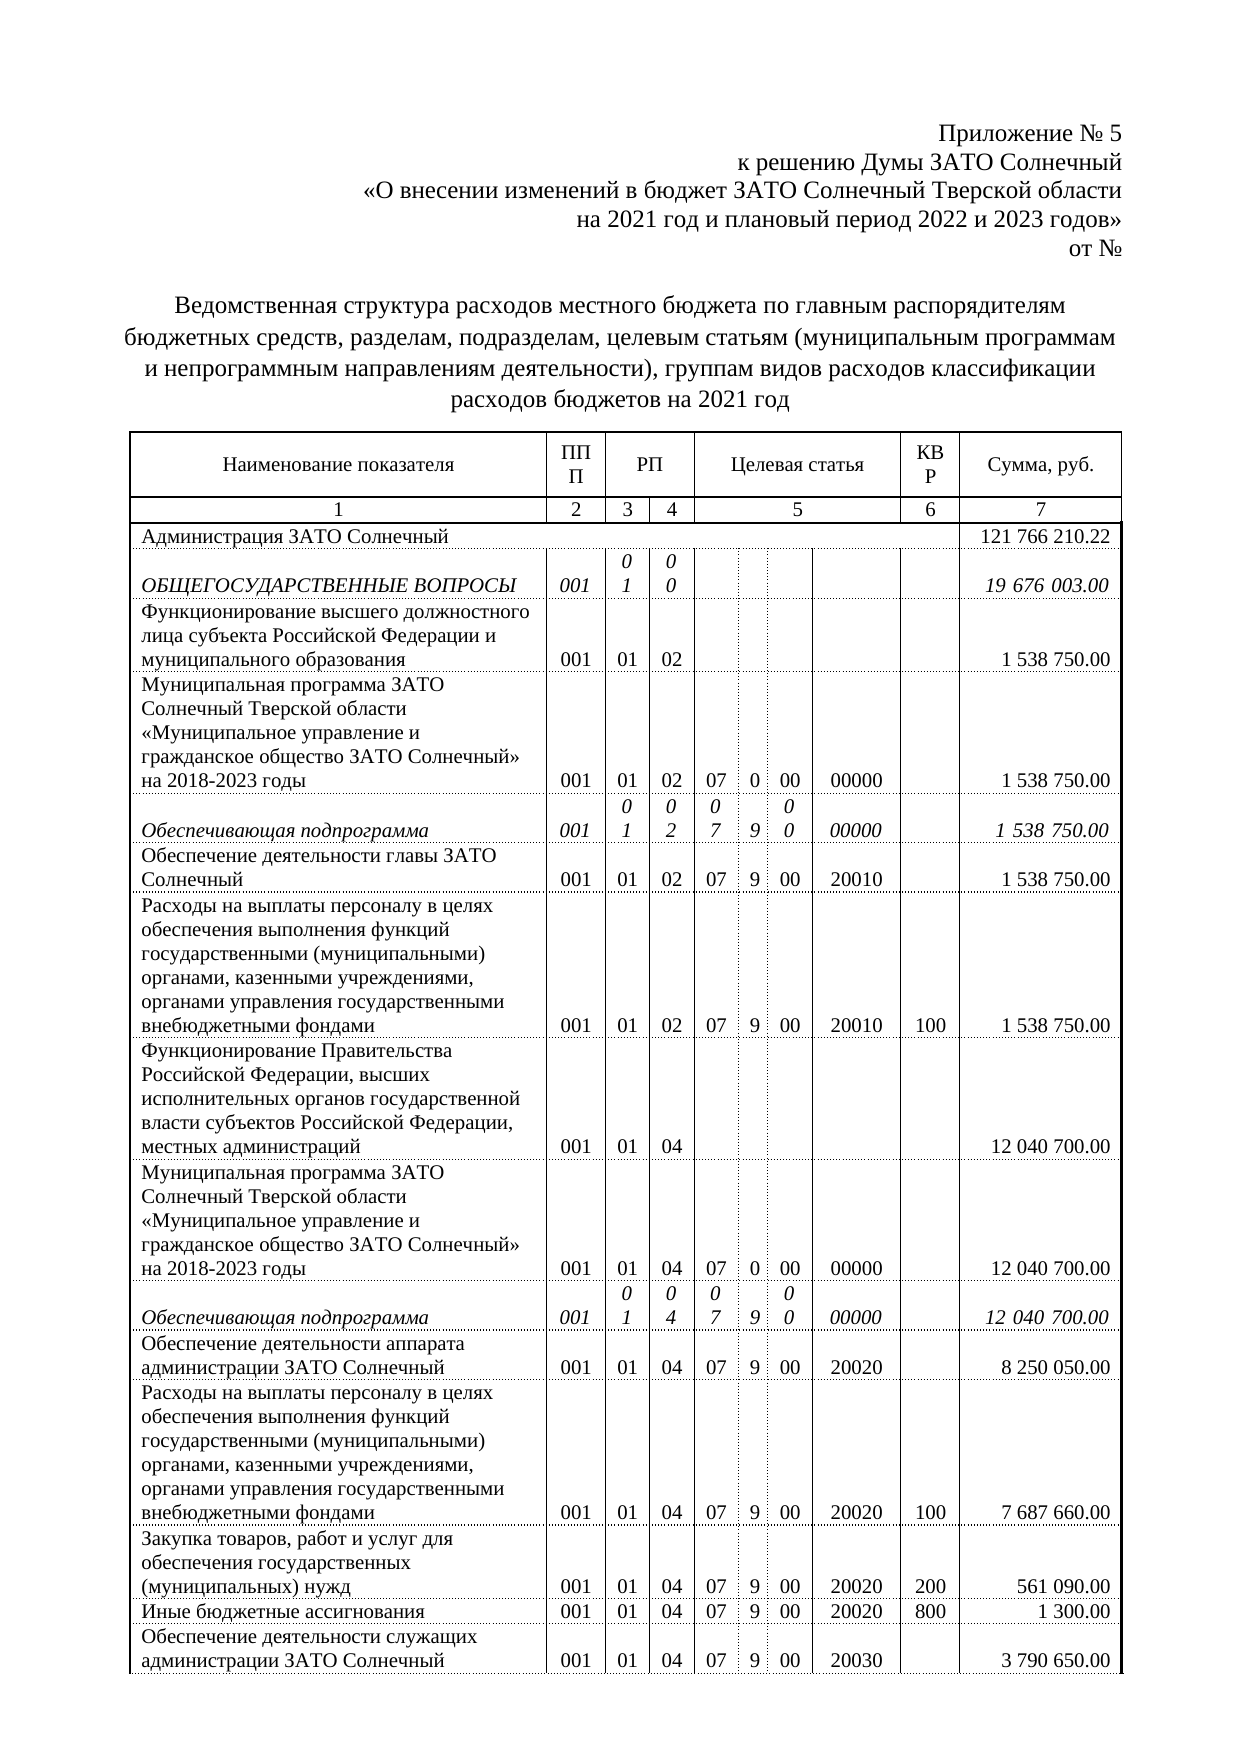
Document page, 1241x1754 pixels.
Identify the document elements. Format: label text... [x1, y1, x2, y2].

table_cell 561 090.00 [960, 1524, 1120, 1598]
table_cell 07 [695, 793, 738, 842]
table_cell 20010 [813, 891, 900, 1037]
table_cell [768, 1037, 812, 1158]
table_cell 001 [547, 793, 605, 842]
table_cell 02 [650, 793, 694, 842]
table_cell 4 [650, 498, 694, 521]
table_cell 00000 [813, 1159, 900, 1280]
table_cell 0 [738, 671, 768, 792]
table_cell [901, 1037, 959, 1158]
table_cell Иные бюджетные ассигнования [131, 1598, 546, 1623]
table_cell 02 [650, 598, 694, 671]
table_cell 00 [768, 1379, 812, 1524]
table_cell 00 [768, 842, 812, 891]
text от № [118, 233, 1122, 262]
text на 2021 год и плановый период 2022 и 2023 годов» [118, 204, 1122, 233]
table_cell 04 [650, 1329, 694, 1379]
table_header КВР [901, 433, 959, 496]
table_cell 04 [650, 1598, 694, 1623]
table_cell Обеспечивающая подпрограмма [131, 1280, 546, 1329]
table_cell 04 [650, 1379, 694, 1524]
table_cell 8 250 050.00 [960, 1329, 1120, 1379]
table_cell [695, 1037, 738, 1158]
table_cell 001 [547, 842, 605, 891]
table_cell 07 [695, 671, 738, 792]
table_cell 1 538 750.00 [960, 598, 1120, 671]
table_cell Обеспечение деятельности главы ЗАТО Солнечный [131, 842, 546, 891]
table_header Сумма, руб. [960, 433, 1121, 496]
table_cell 1 538 750.00 [960, 671, 1120, 792]
table_cell [695, 598, 738, 671]
table_cell 07 [695, 1329, 738, 1379]
table_cell 001 [547, 598, 605, 671]
table_cell 01 [606, 1159, 649, 1280]
table_cell 9 [738, 1280, 768, 1329]
table_cell 01 [606, 1280, 649, 1329]
table_cell 9 [738, 1329, 768, 1379]
table_cell 20010 [813, 842, 900, 891]
table_header РП [606, 433, 694, 496]
table_cell 00 [768, 1598, 812, 1623]
table_cell 00 [768, 1159, 812, 1280]
table_cell 07 [695, 1524, 738, 1598]
table_cell 12 040 700.00 [960, 1037, 1120, 1158]
table_cell 2 [547, 498, 605, 521]
text к решению Думы ЗАТО Солнечный [118, 147, 1122, 176]
text «О внесении изменений в бюджет ЗАТО Солнечный Тверской области [118, 176, 1122, 204]
table_cell Обеспечение деятельности служащих администрации ЗАТО Солнечный [131, 1623, 546, 1672]
table_cell 02 [650, 671, 694, 792]
table_cell 1 538 750.00 [960, 891, 1120, 1037]
table_cell 7 [960, 498, 1121, 521]
table_cell 9 [738, 1379, 768, 1524]
table_cell Обеспечивающая подпрограмма [131, 793, 546, 842]
table_cell 01 [606, 1037, 649, 1158]
table_cell 20030 [813, 1623, 900, 1672]
table_cell 07 [695, 891, 738, 1037]
table_cell 04 [650, 1524, 694, 1598]
table_cell 001 [547, 1598, 605, 1623]
table_cell 7 687 660.00 [960, 1379, 1120, 1524]
table_cell 3 [606, 498, 649, 521]
table_cell 01 [606, 598, 649, 671]
table_cell 001 [547, 1037, 605, 1158]
table_cell 01 [606, 1379, 649, 1524]
table_cell 01 [606, 1623, 649, 1672]
table_cell 001 [547, 1159, 605, 1280]
table_cell [813, 598, 900, 671]
table_cell 04 [650, 1280, 694, 1329]
table_cell 9 [738, 1524, 768, 1598]
table_cell [738, 1037, 768, 1158]
table_header ППП [547, 433, 605, 496]
table_cell 00 [768, 1623, 812, 1672]
table_cell 01 [606, 1524, 649, 1598]
table_cell 04 [650, 1159, 694, 1280]
table_cell 9 [738, 1598, 768, 1623]
table_cell [901, 842, 959, 891]
table_cell 01 [606, 1329, 649, 1379]
table_cell 00 [768, 671, 812, 792]
table_cell [768, 548, 812, 597]
table_cell [768, 598, 812, 671]
table_cell 9 [738, 842, 768, 891]
table_cell 0 [738, 1159, 768, 1280]
table_cell [901, 1623, 959, 1672]
table_cell 9 [738, 1623, 768, 1672]
table_cell 00 [768, 891, 812, 1037]
table_cell 01 [606, 793, 649, 842]
table_cell [901, 793, 959, 842]
table_cell [813, 1037, 900, 1158]
table_header Целевая статья [695, 433, 900, 496]
table_cell 02 [650, 842, 694, 891]
table_cell [901, 1159, 959, 1280]
table_cell Функционирование Правительства Российской Федерации, высших исполнительных органов государственной власти субъектов Российской Федерации, местных администраций [131, 1037, 546, 1158]
table_cell 001 [547, 1524, 605, 1598]
table_cell Обеспечение деятельности аппарата администрации ЗАТО Солнечный [131, 1329, 546, 1379]
table_cell 07 [695, 1623, 738, 1672]
table_cell Муниципальная программа ЗАТО Солнечный Тверской области «Муниципальное управление и гражданское общество ЗАТО Солнечный» на 2018-2023 годы [131, 1159, 546, 1280]
table_cell 00000 [813, 671, 900, 792]
table_cell [901, 1329, 959, 1379]
table_cell 121 766 210.22 [960, 524, 1120, 548]
table_cell 02 [650, 891, 694, 1037]
table_cell 5 [695, 498, 900, 521]
table_cell 01 [606, 1598, 649, 1623]
table_cell 1 538 750.00 [960, 793, 1120, 842]
table_cell 00 [768, 1329, 812, 1379]
table_cell 07 [695, 1598, 738, 1623]
table_cell [901, 671, 959, 792]
table_cell 20020 [813, 1524, 900, 1598]
table_cell [738, 598, 768, 671]
table_cell 00 [768, 1524, 812, 1598]
table_cell [901, 1280, 959, 1329]
table_cell 20020 [813, 1329, 900, 1379]
table_cell 07 [695, 1379, 738, 1524]
table_cell 00000 [813, 1280, 900, 1329]
table_cell 001 [547, 891, 605, 1037]
table_cell 00 [650, 548, 694, 597]
table_cell [738, 548, 768, 597]
text Приложение № 5 [118, 118, 1122, 147]
table_cell 9 [738, 891, 768, 1037]
table_cell 100 [901, 891, 959, 1037]
table_cell 00 [768, 793, 812, 842]
table_cell Функционирование высшего должностного лица субъекта Российской Федерации и муниципального образования [131, 598, 546, 671]
table_cell ОБЩЕГОСУДАРСТВЕННЫЕ ВОПРОСЫ [131, 548, 546, 597]
table_header Наименование показателя [131, 433, 546, 496]
table_cell 12 040 700.00 [960, 1280, 1120, 1329]
table_cell 001 [547, 548, 605, 597]
table_cell 07 [695, 842, 738, 891]
table_cell [813, 548, 900, 597]
table_cell 6 [901, 498, 959, 521]
table_cell 800 [901, 1598, 959, 1623]
table_cell 001 [547, 1329, 605, 1379]
table_cell 9 [738, 793, 768, 842]
table_cell 07 [695, 1280, 738, 1329]
table_cell 001 [547, 1623, 605, 1672]
table_cell 1 538 750.00 [960, 842, 1120, 891]
table_cell [695, 548, 738, 597]
table_cell 001 [547, 1280, 605, 1329]
table_cell 00 [768, 1280, 812, 1329]
table_cell [901, 598, 959, 671]
table_cell Муниципальная программа ЗАТО Солнечный Тверской области «Муниципальное управление и гражданское общество ЗАТО Солнечный» на 2018-2023 годы [131, 671, 546, 792]
table_cell 001 [547, 671, 605, 792]
table_cell 01 [606, 548, 649, 597]
table_cell 00000 [813, 793, 900, 842]
table_cell 1 [131, 498, 546, 521]
table_cell 01 [606, 842, 649, 891]
table_cell 3 790 650.00 [960, 1623, 1120, 1672]
table_cell Администрация ЗАТО Солнечный [131, 524, 959, 548]
table_cell [901, 548, 959, 597]
table_cell 19 676 003.00 [960, 548, 1120, 597]
table_cell 001 [547, 1379, 605, 1524]
table_cell Закупка товаров, работ и услуг для обеспечения государственных (муниципальных) нужд [131, 1524, 546, 1598]
table_cell 12 040 700.00 [960, 1159, 1120, 1280]
table_cell 01 [606, 671, 649, 792]
text Ведомственная структура расходов местного бюджета по главным распорядителям бюджетных средств, разделам, подразделам, целевым статьям (муниципальным программам и непрограммным направлениям деятельности), группам видов расходов классификации расходов бюджетов на 2021 год [118, 291, 1122, 412]
table_cell 100 [901, 1379, 959, 1524]
table_cell 04 [650, 1623, 694, 1672]
table_cell 20020 [813, 1379, 900, 1524]
table_cell 04 [650, 1037, 694, 1158]
table_cell 20020 [813, 1598, 900, 1623]
table_cell 01 [606, 891, 649, 1037]
table_cell 07 [695, 1159, 738, 1280]
table_cell 200 [901, 1524, 959, 1598]
table_cell 1 300.00 [960, 1598, 1120, 1623]
